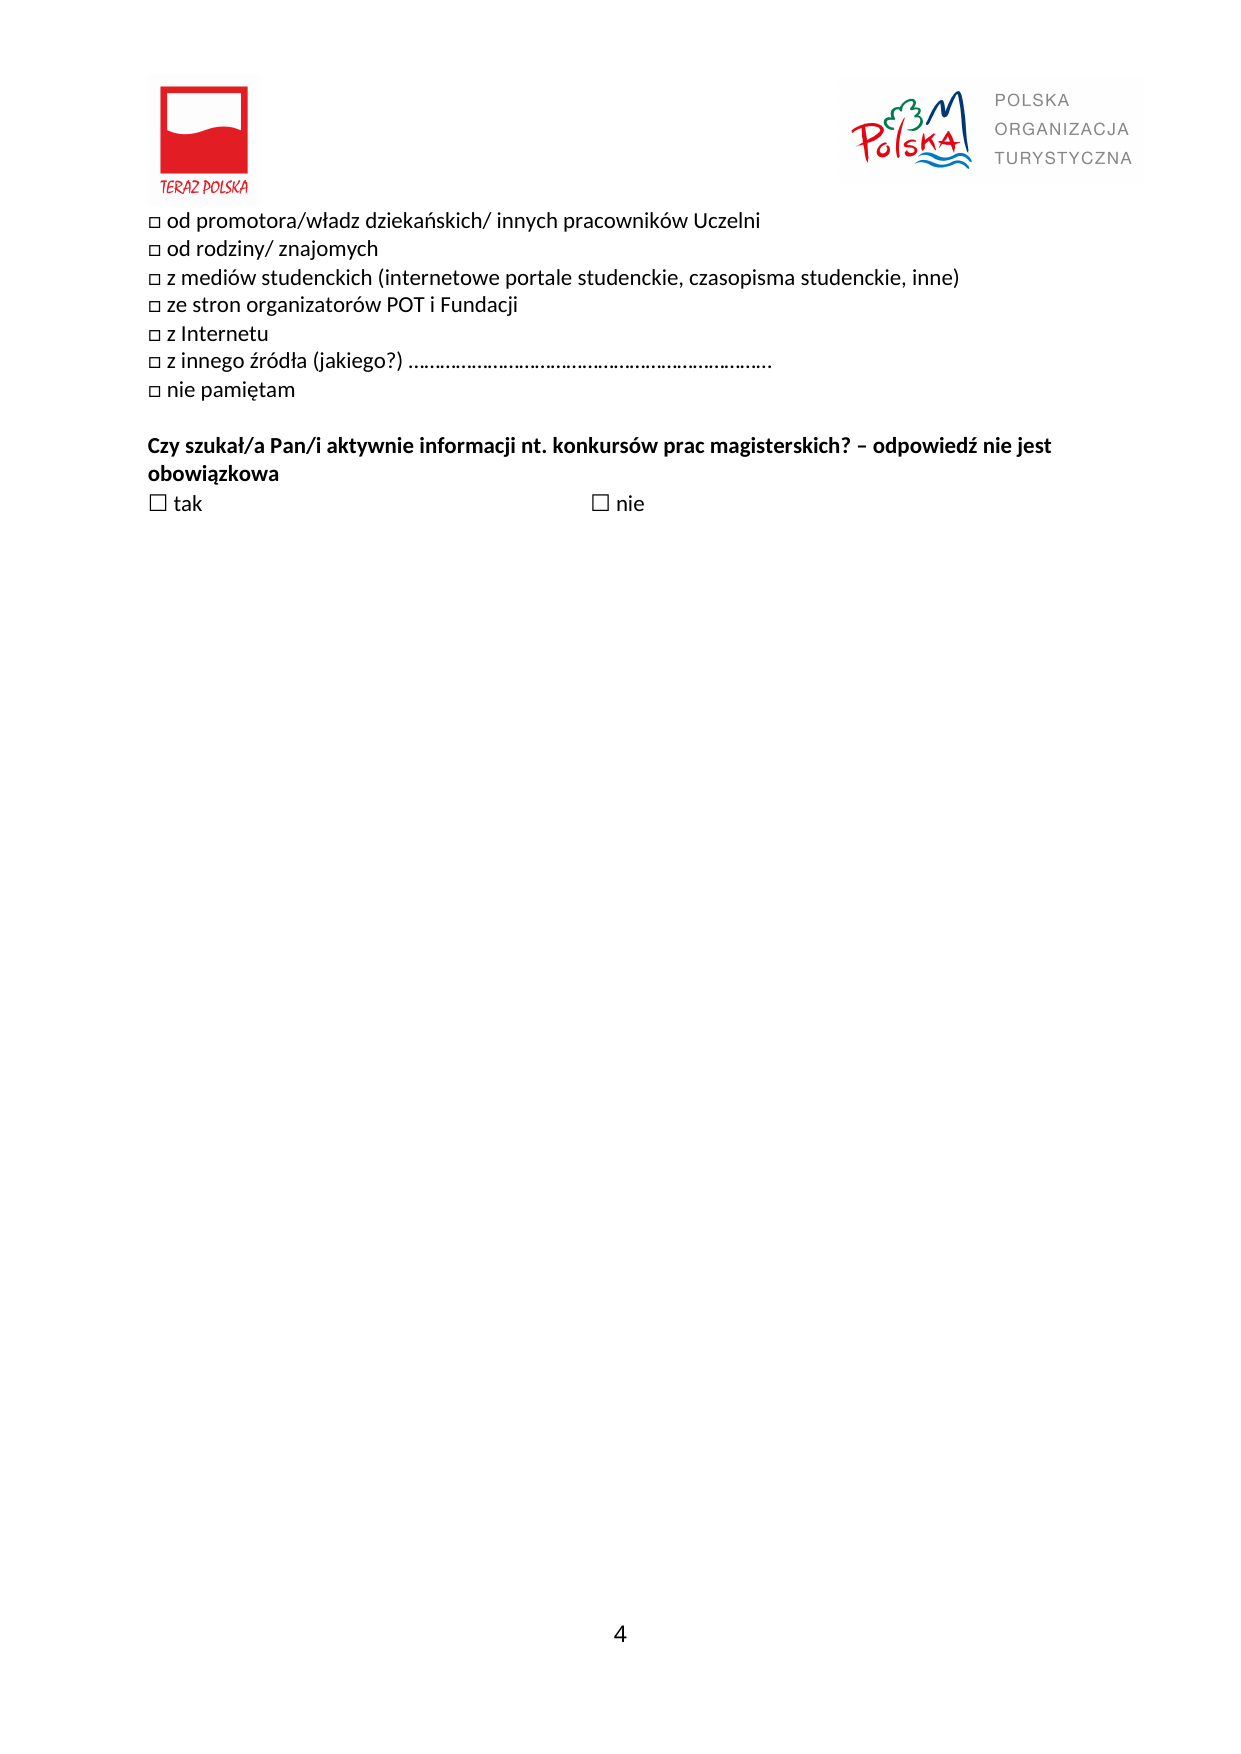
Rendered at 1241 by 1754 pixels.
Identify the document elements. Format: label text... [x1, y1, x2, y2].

text Czy szukał/a Pan/i aktywnie informacji nt. konkursów prac magisterskich? – odpowiedź nie jest obowiązkowa [148, 431, 1093, 487]
text □ z innego źródła (jakiego?) …………………………………………………………… [148, 347, 1093, 375]
picture [837, 75, 1146, 185]
text □ nie pamiętam [148, 375, 1093, 403]
text tak nie [148, 487, 1093, 518]
text □ z mediów studenckich (internetowe portale studenckie, czasopisma studenckie, inne) [148, 263, 1093, 291]
text □ ze stron organizatorów POT i Fundacji [148, 291, 1093, 319]
text □ od promotora/władz dziekańskich/ innych pracowników Uczelni [148, 207, 1093, 234]
picture [147, 73, 261, 207]
text □ z Internetu [148, 319, 1093, 347]
text □ od rodziny/ znajomych [148, 234, 1093, 263]
